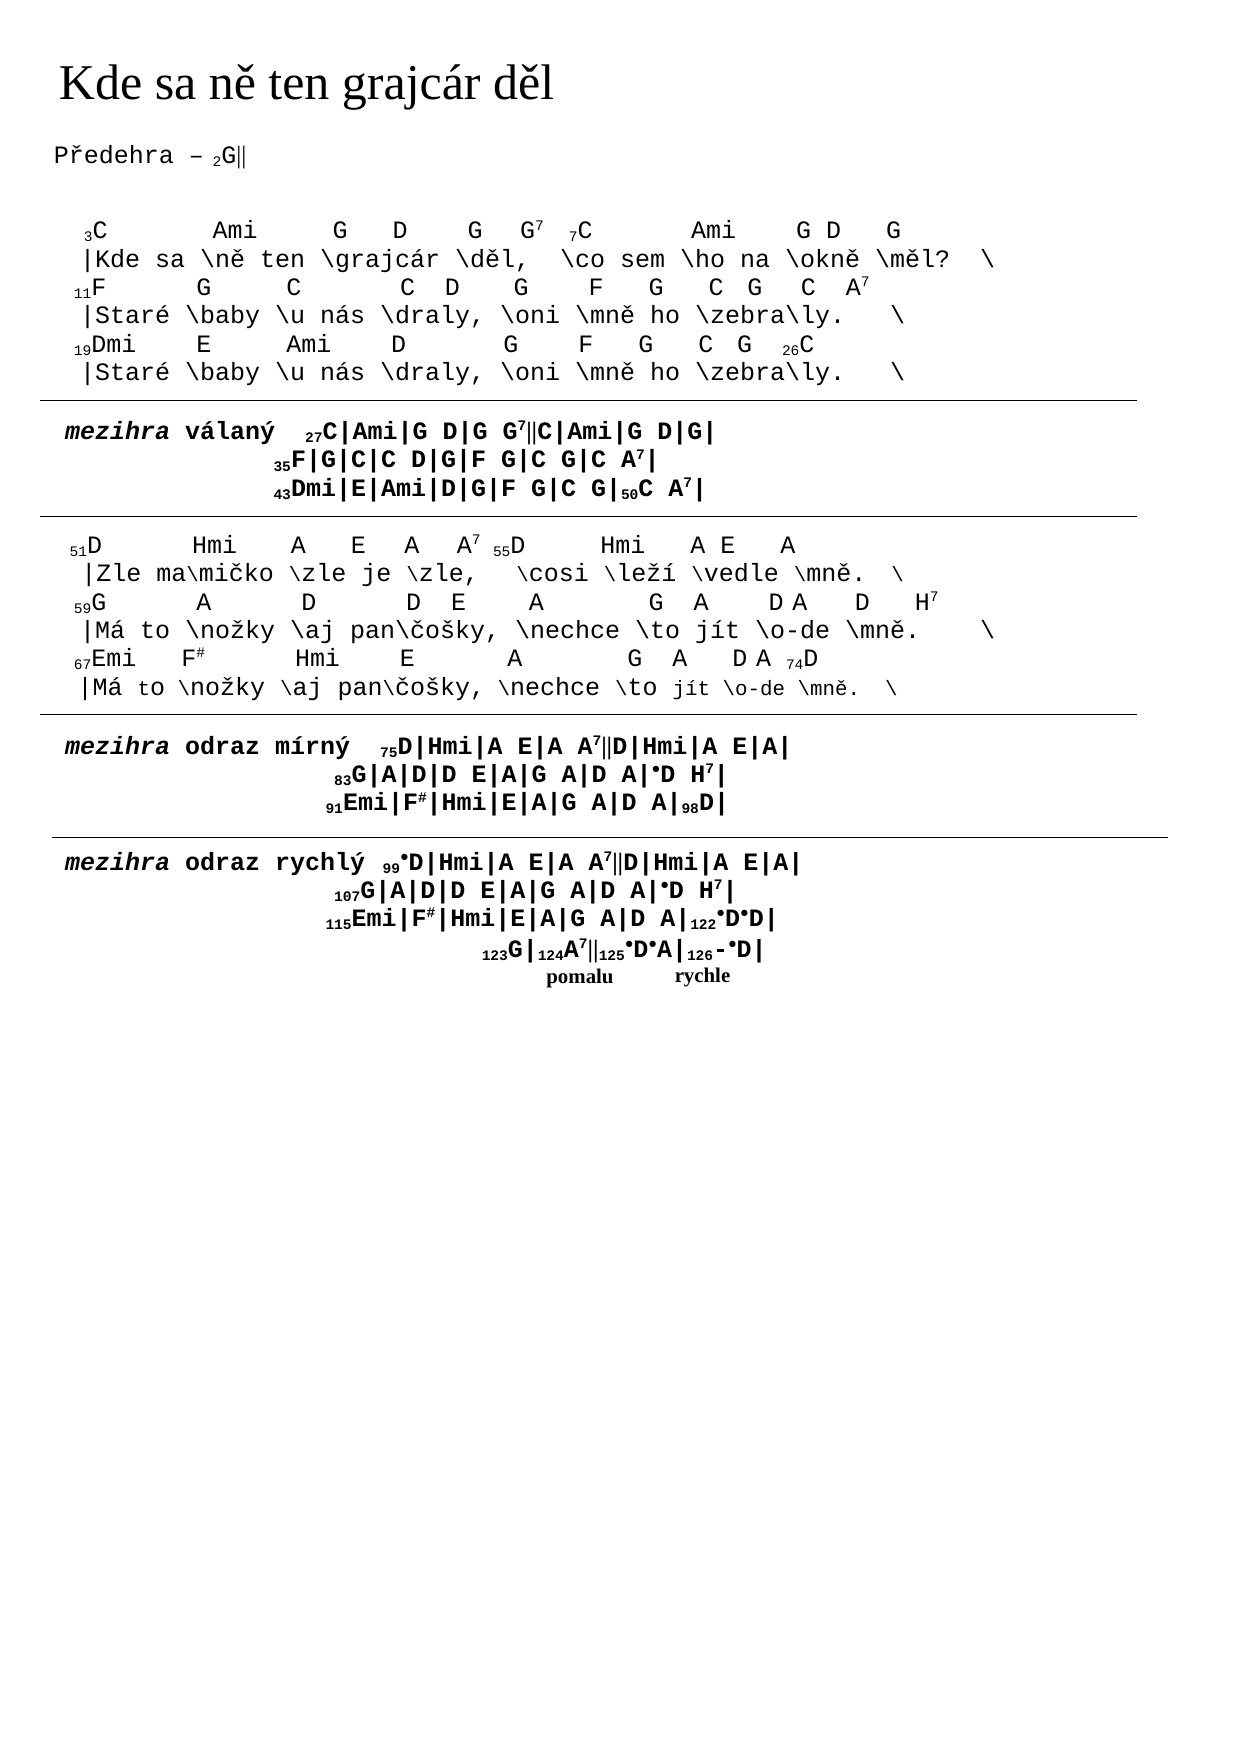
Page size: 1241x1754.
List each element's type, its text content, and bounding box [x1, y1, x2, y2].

text |Zle ma\mičko \zle je \zle, \cosi \leží \vedle \mně. \ [9, 561, 1175, 589]
text mezihra odraz mírný 75D|Hmi|A E|A A7||D|Hmi|A E|A| [65, 731, 1175, 762]
text 19Dmi E Ami D G F G C G 26C [65, 331, 1175, 359]
text 91Emi|F#|Hmi|E|A|G A|D A|98D| [65, 790, 1175, 818]
text 11F G C C D G F G C G C A7 [65, 274, 1175, 303]
text 3C Ami G D G G7 7C Ami G D G [9, 218, 1175, 246]
text |Staré \baby \u nás \draly, \oni \mně ho \zebra\ly. \ [65, 303, 1175, 331]
text 43Dmi|E|Ami|D|G|F G|C G|50C A7| [65, 475, 1175, 504]
text 123G|124A7||125●D●A|126-●D| [65, 934, 1175, 965]
text 35F|G|C|C D|G|F G|C G|C A7| [65, 447, 1175, 475]
text |Staré \baby \u nás \draly, \oni \mně ho \zebra\ly. \ [65, 359, 1175, 388]
text Předehra – 2G|| [9, 140, 1175, 171]
text 67Emi F# Hmi E A G A D A 74D [65, 646, 1175, 674]
text 51D Hmi A E A A7 55D Hmi A E A [9, 532, 1175, 561]
text 83G|A|D|D E|A|G A|D A|●D H7| [65, 762, 1175, 790]
text |Má to \nožky \aj pan\čošky, \nechce \to jít \o-de \mně. \ [9, 674, 1175, 702]
subtitle Kde sa ně ten grajcár děl [9, 53, 1202, 111]
text |Kde sa \ně ten \grajcár \děl, \co sem \ho na \okně \měl? \ [65, 246, 1175, 274]
text mezihra odraz rychlý 99●D|Hmi|A E|A A7||D|Hmi|A E|A| [65, 847, 1175, 877]
text 115Emi|F#|Hmi|E|A|G A|D A|122●D●D| [65, 906, 1175, 934]
text 59G A D D E A G A D A D H7 [65, 589, 1175, 617]
text mezihra válaný 27C|Ami|G D|G G7||C|Ami|G D|G| [65, 416, 1175, 447]
text |Má to \nožky \aj pan\čošky, \nechce \to jít \o-de \mně. \ [65, 617, 1175, 646]
text 107G|A|D|D E|A|G A|D A|●D H7| [65, 877, 1175, 906]
